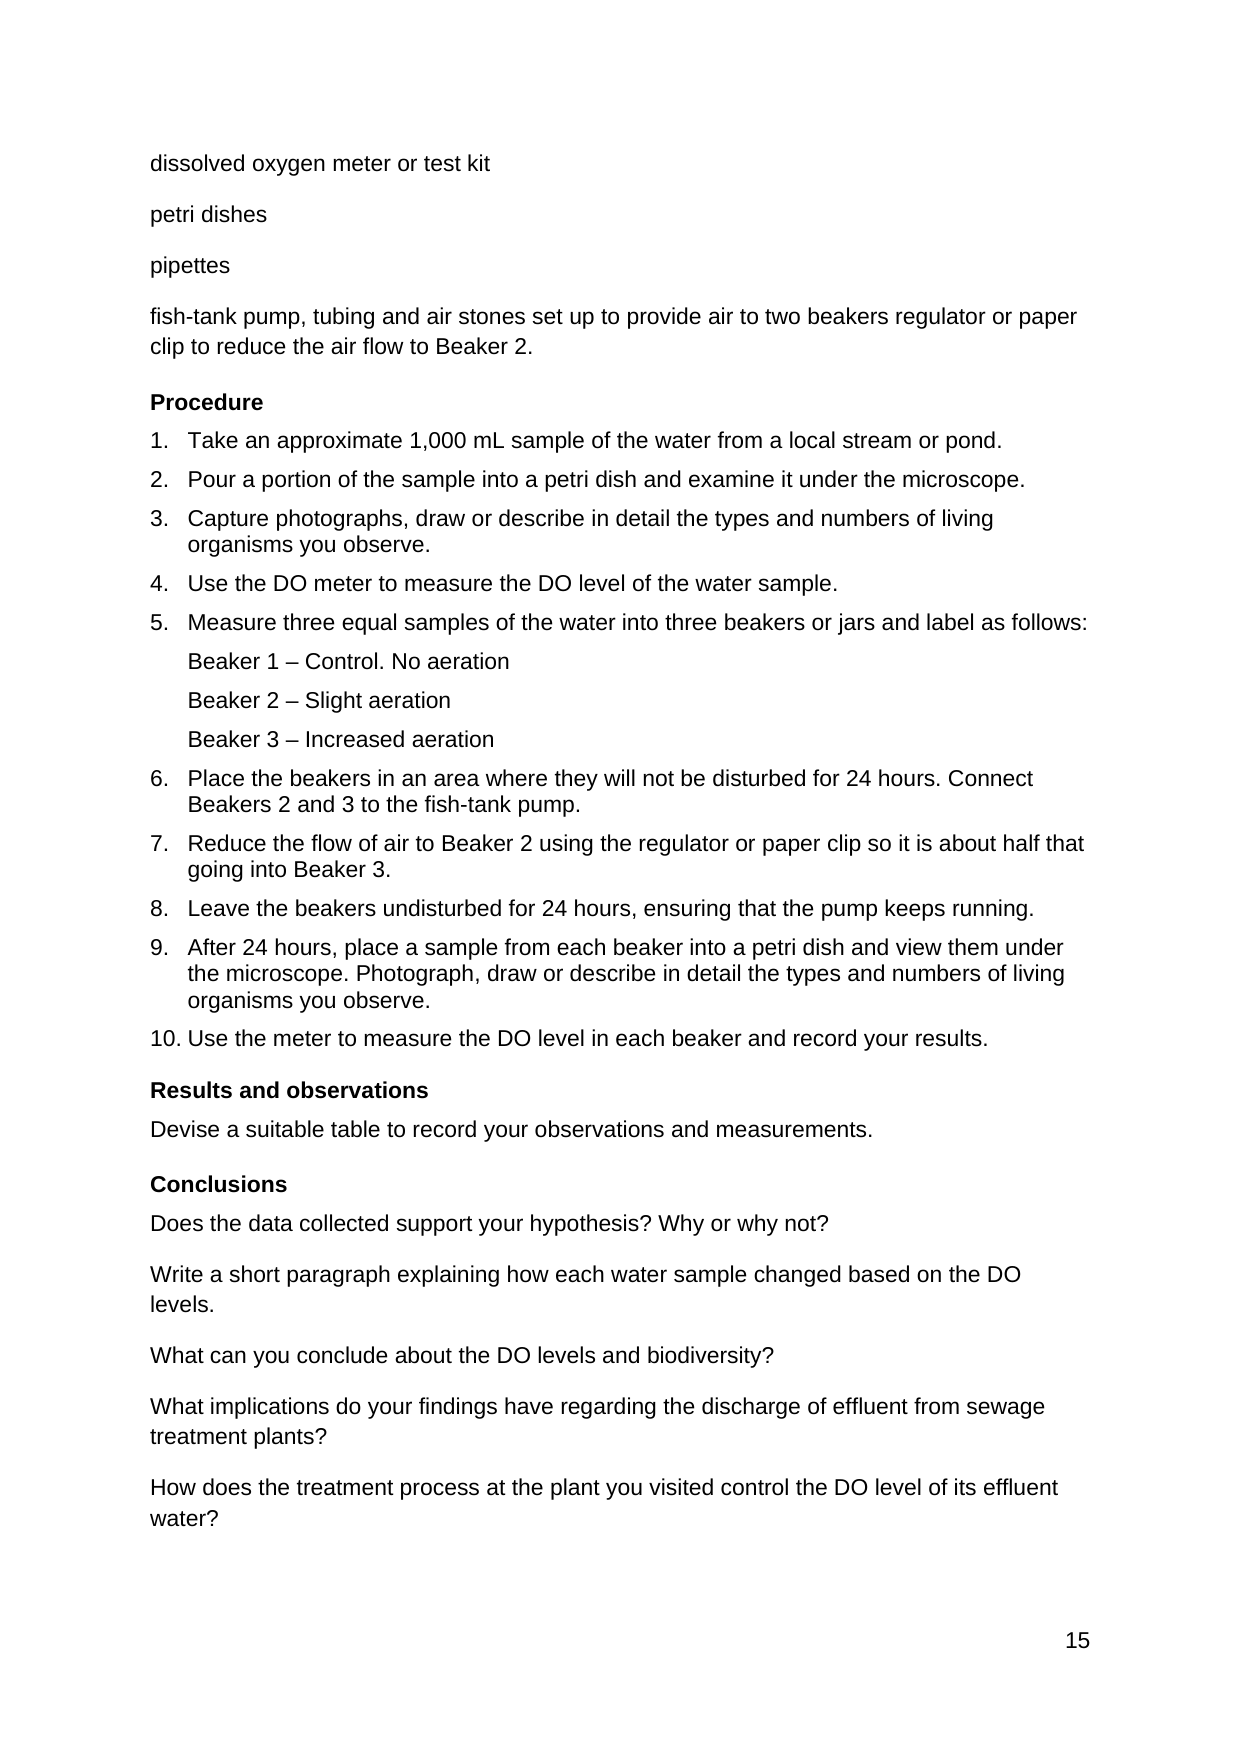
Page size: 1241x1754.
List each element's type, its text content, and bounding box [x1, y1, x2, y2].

list Leave the beakers undisturbed for 24 hours, ensuring that the pump keeps running. [150, 895, 1090, 921]
list Measure three equal samples of the water into three beakers or jars and label as follows: [150, 609, 1090, 636]
text Devise a suitable table to record your observations and measurements. [150, 1116, 1090, 1142]
list Use the DO meter to measure the DO level of the water sample. [150, 570, 1090, 597]
text Beaker 1 – Control. No aeration [187, 648, 1090, 674]
text pipettes [150, 252, 1090, 278]
subtitle Procedure [150, 388, 1090, 415]
text fish-tank pump, tubing and air stones set up to provide air to two beakers regulator or paper clip to reduce the air flow to Beaker 2. [150, 303, 1090, 360]
list Use the meter to measure the DO level in each beaker and record your results. [150, 1025, 1090, 1052]
list Pour a portion of the sample into a petri dish and examine it under the microscope. [150, 466, 1090, 493]
text How does the treatment process at the plant you visited control the DO level of its effluent water? [150, 1474, 1090, 1531]
list Take an approximate 1,000 mL sample of the water from a local stream or pond. [150, 427, 1090, 454]
text What implications do your findings have regarding the discharge of effluent from sewage treatment plants? [150, 1393, 1090, 1449]
text petri dishes [150, 201, 1090, 227]
text Does the data collected support your hypothesis? Why or why not? [150, 1210, 1090, 1236]
text dissolved oxygen meter or test kit [150, 150, 1090, 176]
text Beaker 2 – Slight aeration [187, 687, 1090, 713]
list Capture photographs, draw or describe in detail the types and numbers of living organisms you observe. [150, 505, 1090, 558]
subtitle Results and observations [150, 1077, 1090, 1103]
text Beaker 3 – Increased aeration [187, 726, 1090, 752]
text What can you conclude about the DO levels and biodiversity? [150, 1342, 1090, 1368]
list Reduce the flow of air to Beaker 2 using the regulator or paper clip so it is about half that going into Beaker 3. [150, 830, 1090, 882]
list After 24 hours, place a sample from each beaker into a petri dish and view them under the microscope. Photograph, draw or describe in detail the types and numbers of living organisms you observe. [150, 934, 1090, 1013]
text Write a short paragraph explaining how each water sample changed based on the DO levels. [150, 1261, 1090, 1317]
subtitle Conclusions [150, 1171, 1090, 1197]
list Place the beakers in an area where they will not be disturbed for 24 hours. Connect Beakers 2 and 3 to the fish-tank pump. [150, 764, 1090, 817]
